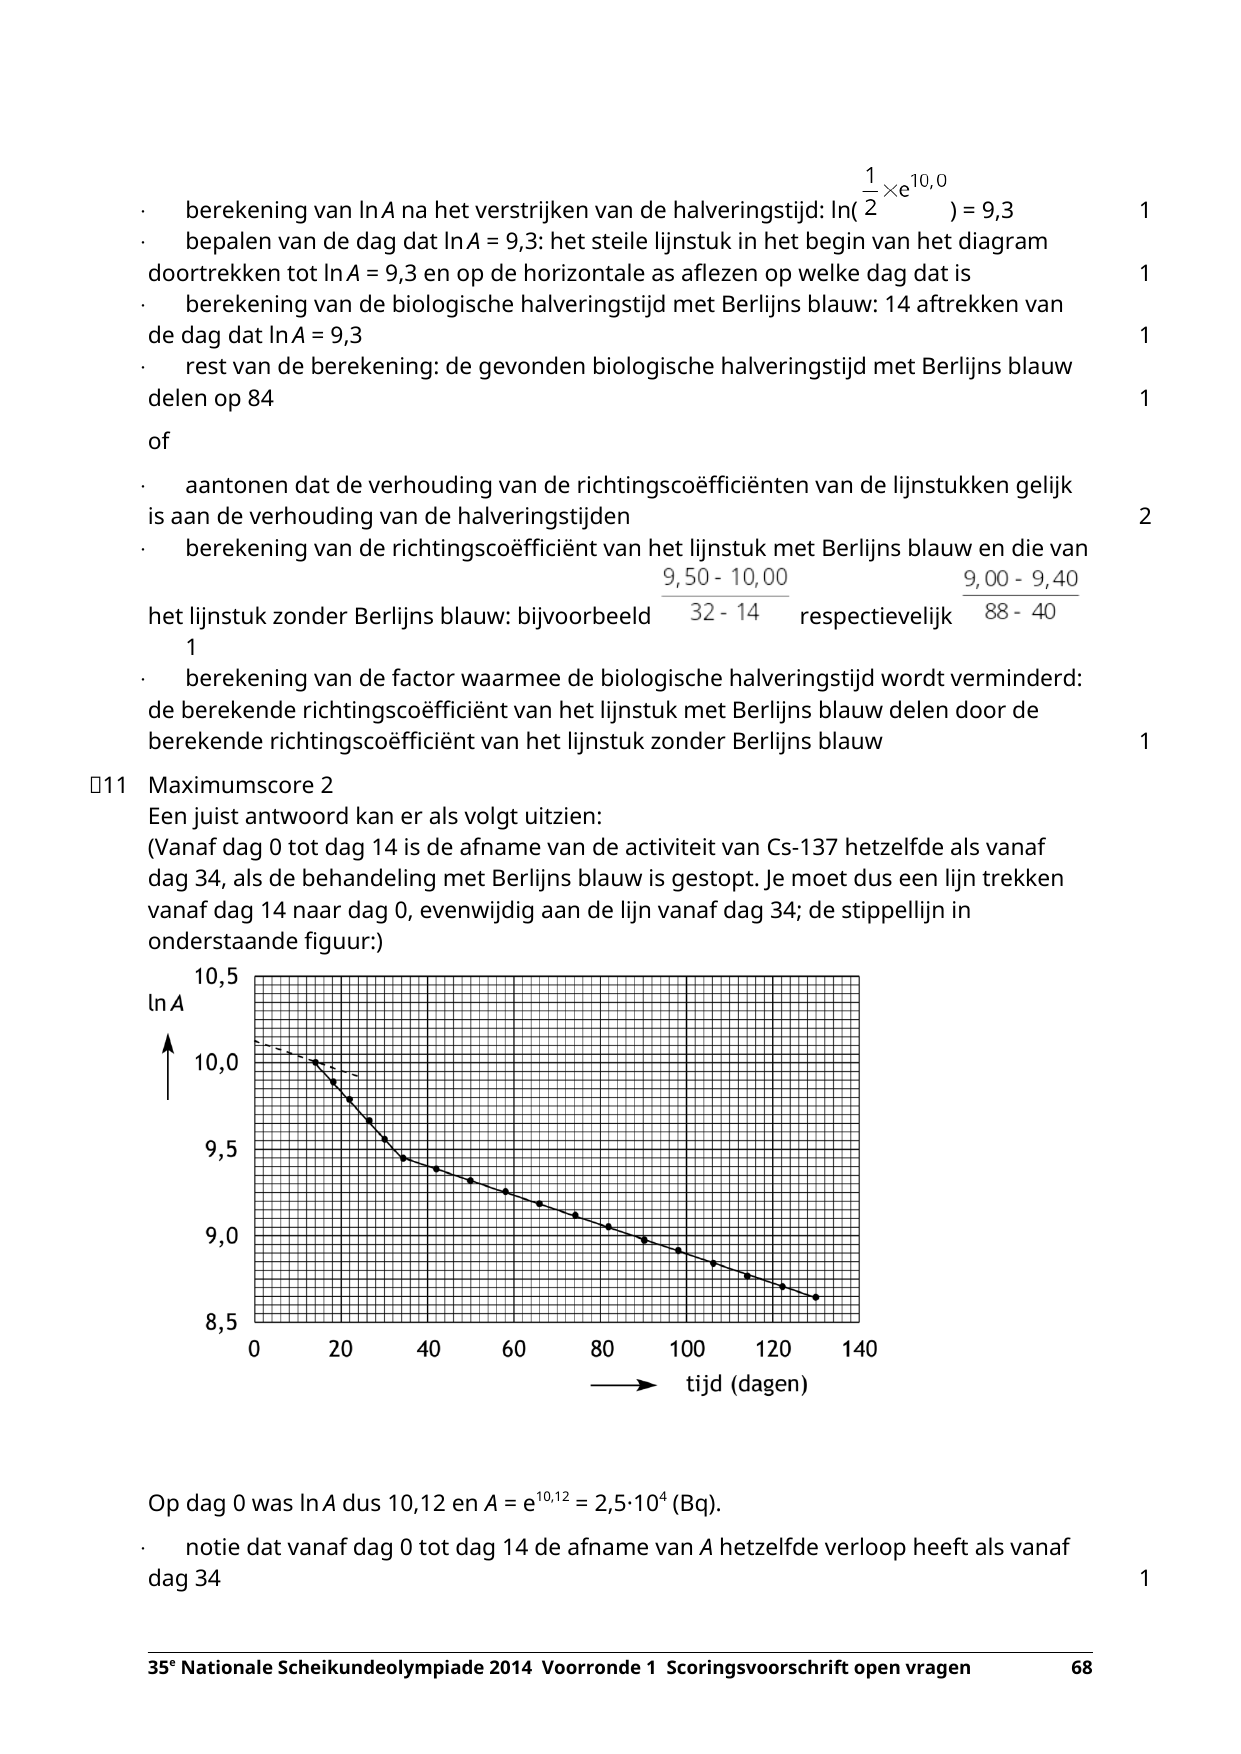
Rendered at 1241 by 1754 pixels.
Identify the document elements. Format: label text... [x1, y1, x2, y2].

list notie dat vanaf dag 0 tot dag 14 de afname van A hetzelfde verloop heeft als vanaf dag 34 1 [136, 1531, 1093, 1594]
list berekening van de richtingscoëfficiënt van het lijnstuk met Berlijns blauw en die van het lijnstuk zonder Berlijns blauw: bijvoorbeeld respectievelijk 1 [136, 532, 1093, 662]
list bepalen van de dag dat ln A = 9,3: het steile lijnstuk in het begin van het diagram doortrekken tot ln A = 9,3 en op de horizontale as aflezen op welke dag dat is 1 [136, 225, 1093, 288]
list berekening van de factor waarmee de biologische halveringstijd wordt verminderd: de berekende richtingscoëfficiënt van het lijnstuk met Berlijns blauw delen door de berekende richtingscoëfficiënt van het lijnstuk zonder Berlijns blauw 1 [136, 662, 1093, 756]
text Een juist antwoord kan er als volgt uitzien: [148, 800, 1093, 831]
list berekening van de biologische halveringstijd met Berlijns blauw: 14 aftrekken van de dag dat ln A = 9,3 1 [136, 288, 1093, 350]
list rest van de berekening: de gevonden biologische halveringstijd met Berlijns blauw delen op 84 1 [136, 350, 1093, 413]
text of [148, 425, 1093, 457]
text (Vanaf dag 0 tot dag 14 is de afname van de activiteit van Cs-137 hetzelfde als vanaf dag 34, als de behandeling met Berlijns blauw is gestopt. Je moet dus een lijn trekken vanaf dag 14 naar dag 0, evenwijdig aan de lijn vanaf dag 34; de stippellijn in onderstaande figuur:) [148, 831, 1093, 956]
list berekening van ln A na het verstrijken van de halveringstijd: ln() = 9,3 1 [136, 160, 1093, 225]
picture [147, 963, 877, 1397]
list Maximumscore 2 [88, 769, 1093, 800]
text Op dag 0 was ln A dus 10,12 en A = e10,12 = 2,5·104 (Bq). [148, 1487, 1093, 1519]
list aantonen dat de verhouding van de richtingscoëfficiënten van de lijnstukken gelijk is aan de verhouding van de halveringstijden 2 [136, 469, 1093, 532]
